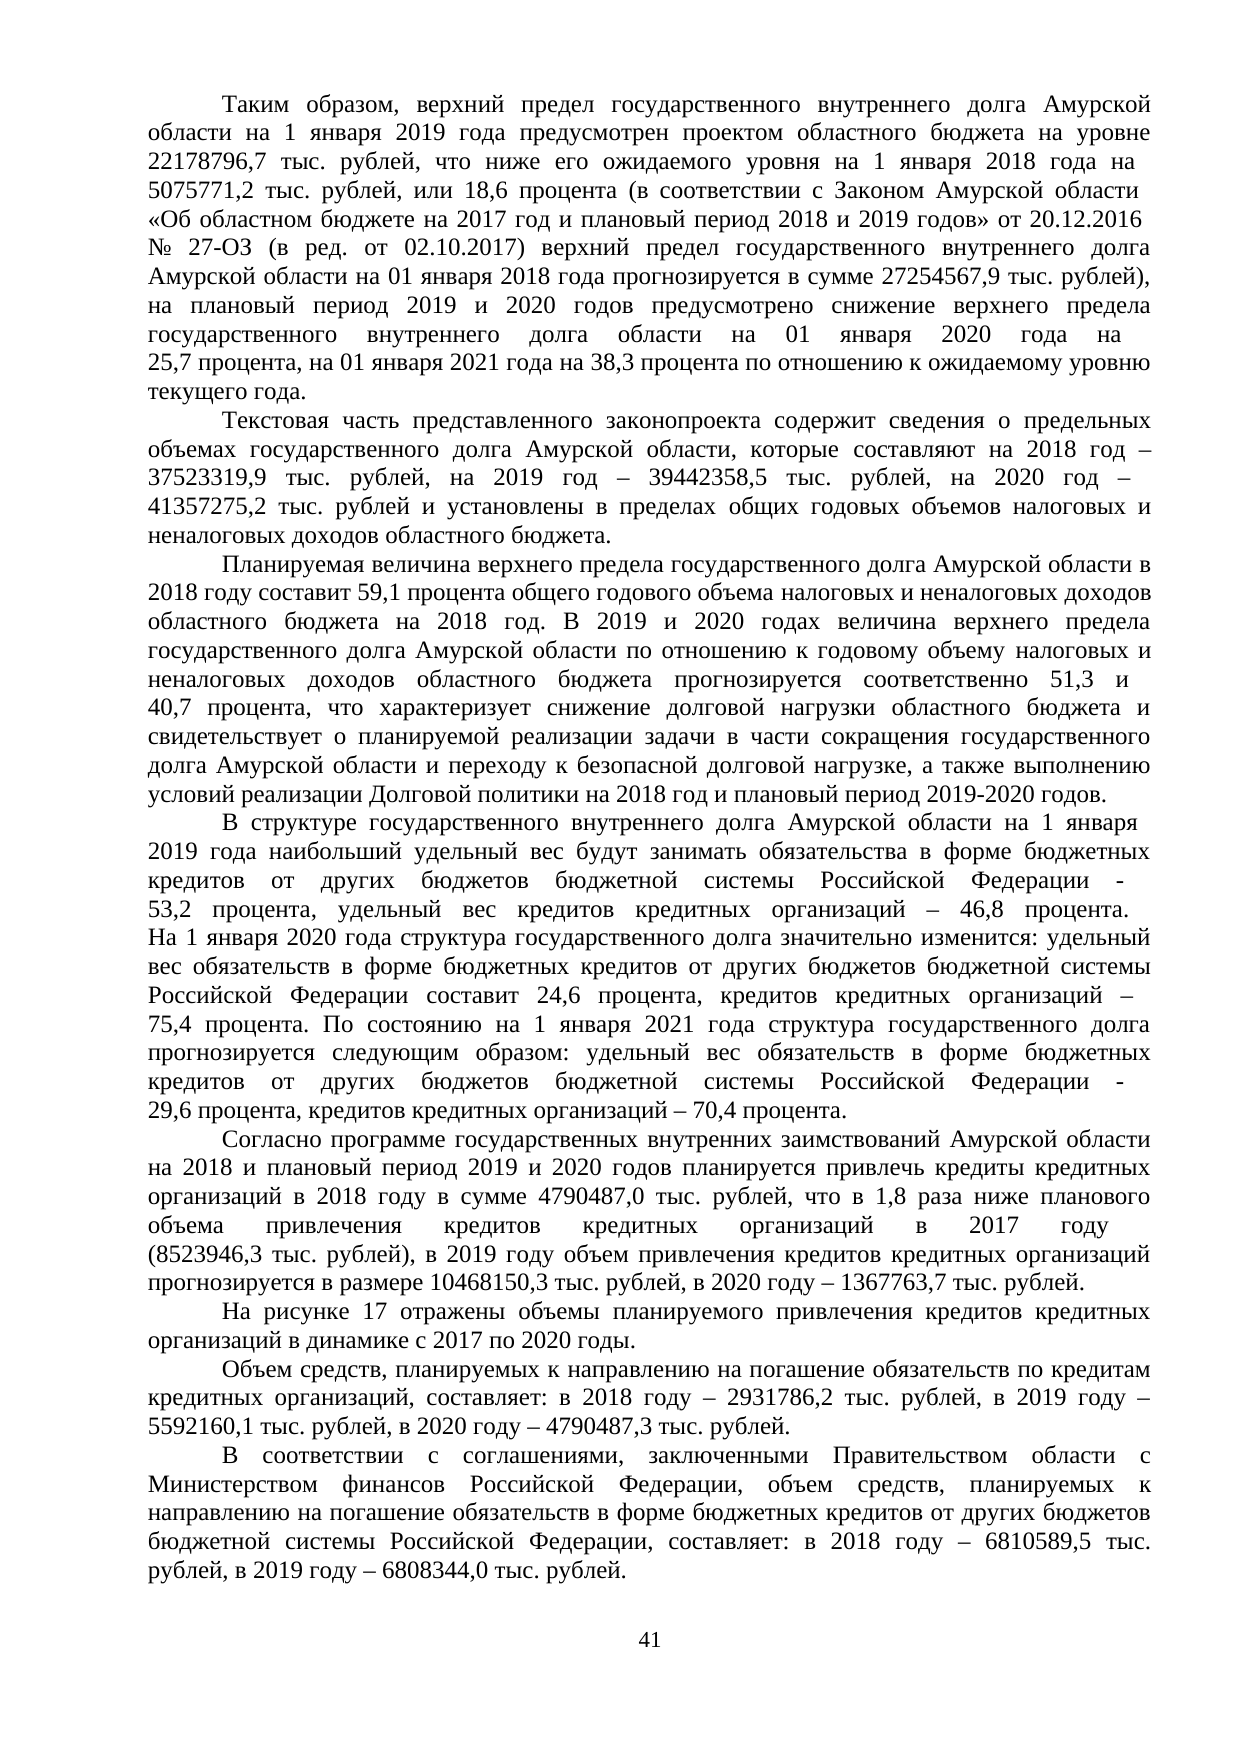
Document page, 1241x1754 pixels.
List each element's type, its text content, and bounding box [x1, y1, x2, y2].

text В структуре государственного внутреннего долга Амурской области на 1 января 2019 года наибольший удельный вес будут занимать обязательства в форме бюджетных кредитов от других бюджетов бюджетной системы Российской Федерации - 53,2 процента, удельный вес кредитов кредитных организаций – 46,8 процента. На 1 января 2020 года структура государственного долга значительно изменится: удельный вес обязательств в форме бюджетных кредитов от других бюджетов бюджетной системы Российской Федерации составит 24,6 процента, кредитов кредитных организаций – 75,4 процента. По состоянию на 1 января 2021 года структура государственного долга прогнозируется следующим образом: удельный вес обязательств в форме бюджетных кредитов от других бюджетов бюджетной системы Российской Федерации - 29,6 процента, кредитов кредитных организаций – 70,4 процента. [148, 807, 1152, 1124]
text Текстовая часть представленного законопроекта содержит сведения о предельных объемах государственного долга Амурской области, которые составляют на 2018 год – 37523319,9 тыс. рублей, на 2019 год – 39442358,5 тыс. рублей, на 2020 год – 41357275,2 тыс. рублей и установлены в пределах общих годовых объемов налоговых и неналоговых доходов областного бюджета. [148, 405, 1152, 549]
text Планируемая величина верхнего предела государственного долга Амурской области в 2018 году составит 59,1 процента общего годового объема налоговых и неналоговых доходов областного бюджета на 2018 год. В 2019 и 2020 годах величина верхнего предела государственного долга Амурской области по отношению к годовому объему налоговых и неналоговых доходов областного бюджета прогнозируется соответственно 51,3 и 40,7 процента, что характеризует снижение долговой нагрузки областного бюджета и свидетельствует о планируемой реализации задачи в части сокращения государственного долга Амурской области и переходу к безопасной долговой нагрузке, а также выполнению условий реализации Долговой политики на 2018 год и плановый период 2019-2020 годов. [148, 549, 1152, 807]
text На рисунке 17 отражены объемы планируемого привлечения кредитов кредитных организаций в динамике с 2017 по 2020 годы. [148, 1296, 1152, 1354]
text Согласно программе государственных внутренних заимствований Амурской области на 2018 и плановый период 2019 и 2020 годов планируется привлечь кредиты кредитных организаций в 2018 году в сумме 4790487,0 тыс. рублей, что в 1,8 раза ниже планового объема привлечения кредитов кредитных организаций в 2017 году (8523946,3 тыс. рублей), в 2019 году объем привлечения кредитов кредитных организаций прогнозируется в размере 10468150,3 тыс. рублей, в 2020 году – 1367763,7 тыс. рублей. [148, 1124, 1152, 1296]
text В соответствии с соглашениями, заключенными Правительством области с Министерством финансов Российской Федерации, объем средств, планируемых к направлению на погашение обязательств в форме бюджетных кредитов от других бюджетов бюджетной системы Российской Федерации, составляет: в 2018 году – 6810589,5 тыс. рублей, в 2019 году – 6808344,0 тыс. рублей. [148, 1440, 1152, 1584]
text Таким образом, верхний предел государственного внутреннего долга Амурской области на 1 января 2019 года предусмотрен проектом областного бюджета на уровне 22178796,7 тыс. рублей, что ниже его ожидаемого уровня на 1 января 2018 года на 5075771,2 тыс. рублей, или 18,6 процента (в соответствии с Законом Амурской области «Об областном бюджете на 2017 год и плановый период 2018 и 2019 годов» от 20.12.2016 № 27-ОЗ (в ред. от 02.10.2017) верхний предел государственного внутреннего долга Амурской области на 01 января 2018 года прогнозируется в сумме 27254567,9 тыс. рублей), на плановый период 2019 и 2020 годов предусмотрено снижение верхнего предела государственного внутреннего долга области на 01 января 2020 года на 25,7 процента, на 01 января 2021 года на 38,3 процента по отношению к ожидаемому уровню текущего года. [148, 89, 1152, 405]
text Объем средств, планируемых к направлению на погашение обязательств по кредитам кредитных организаций, составляет: в 2018 году – 2931786,2 тыс. рублей, в 2019 году – 5592160,1 тыс. рублей, в 2020 году – 4790487,3 тыс. рублей. [148, 1354, 1152, 1440]
